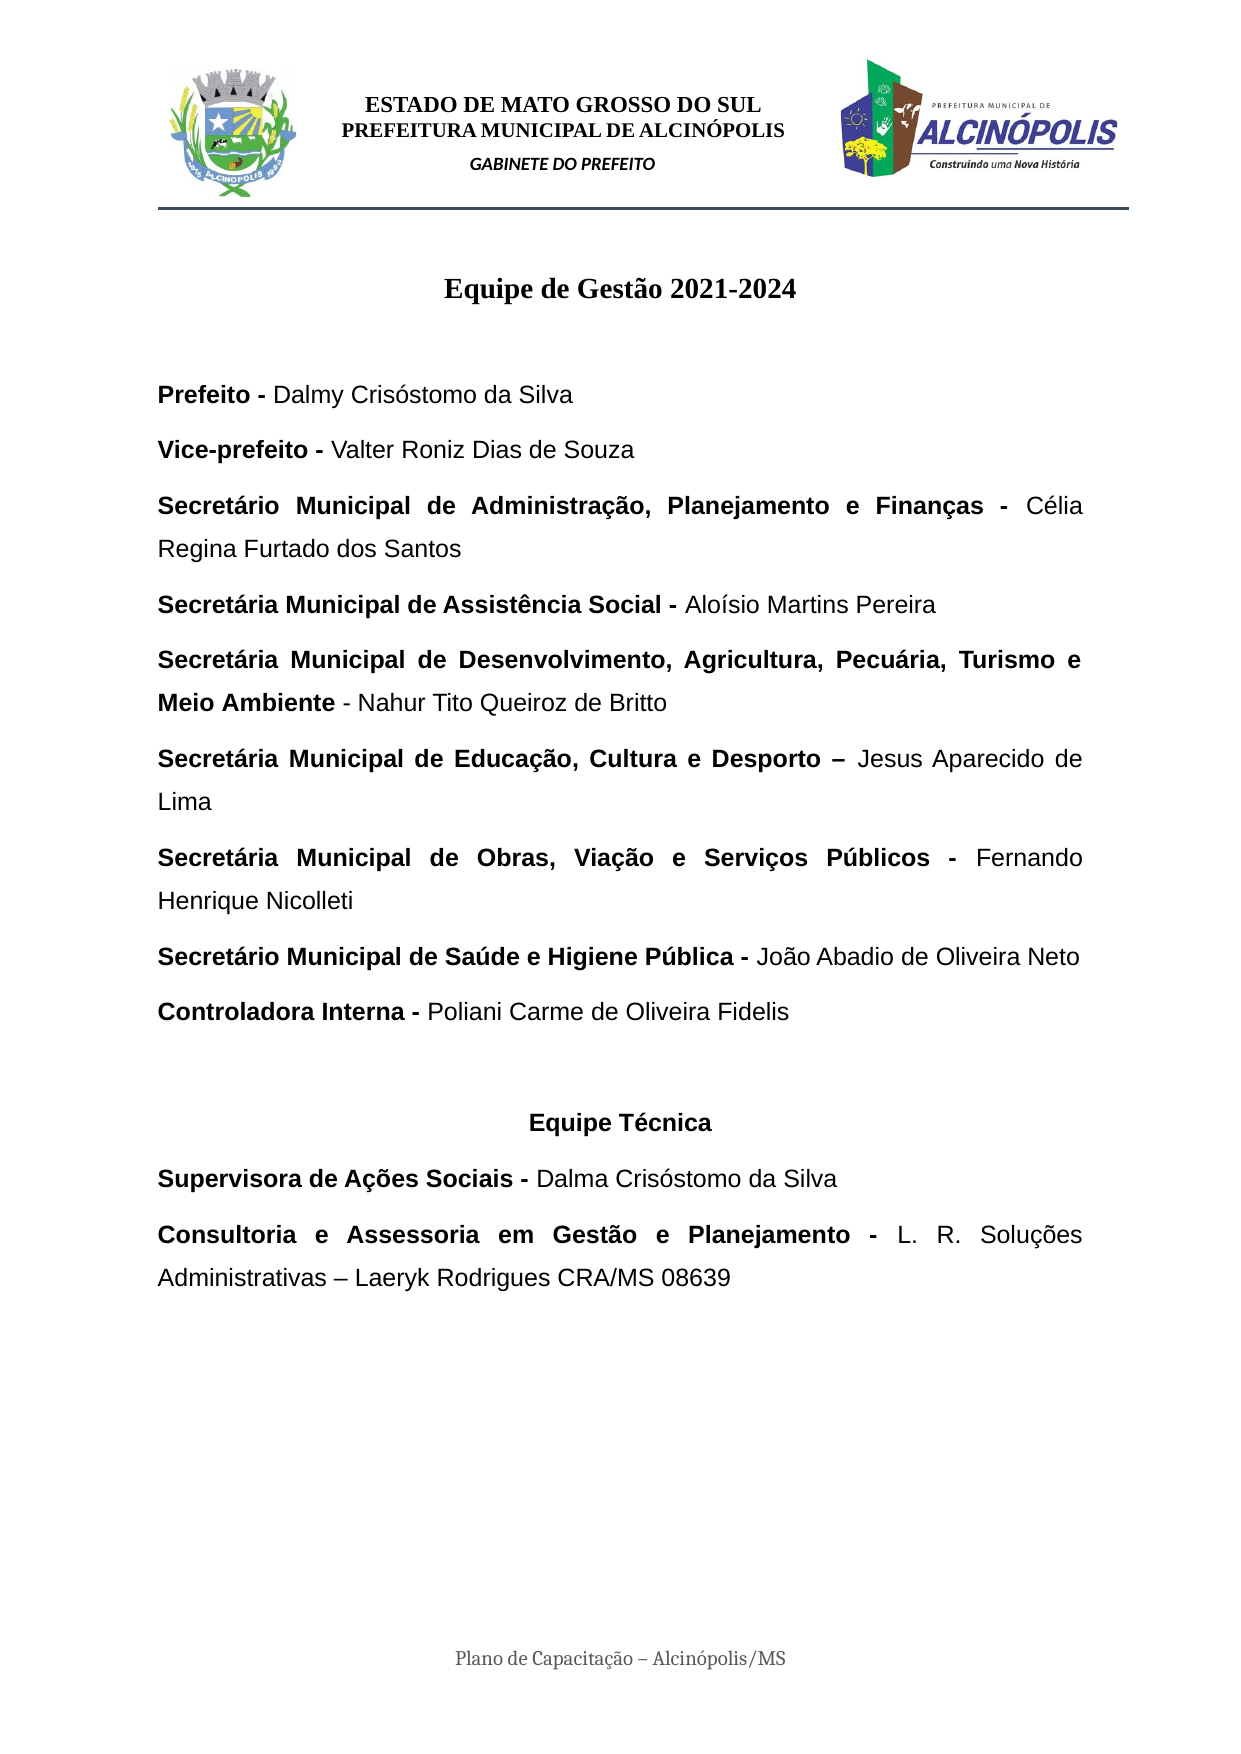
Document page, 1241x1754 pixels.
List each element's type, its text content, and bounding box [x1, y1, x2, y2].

text Equipe Técnica [157, 1108, 1083, 1137]
picture [840, 59, 1118, 177]
text Secretária Municipal de Educação, Cultura e Desporto – Jesus Aparecido de Lima [157, 744, 1083, 816]
text Secretária Municipal de Assistência Social - Aloísio Martins Pereira [157, 589, 1083, 618]
text Vice-prefeito - Valter Roniz Dias de Souza [157, 435, 1083, 464]
text Prefeito - Dalmy Crisóstomo da Silva [157, 379, 1083, 408]
text Secretária Municipal de Desenvolvimento, Agricultura, Pecuária, Turismo e Meio Ambiente - Nahur Tito Queiroz de Britto [157, 645, 1083, 717]
text Secretária Municipal de Obras, Viação e Serviços Públicos - Fernando Henrique Nicolleti [157, 843, 1083, 914]
text Controladora Interna - Poliani Carme de Oliveira Fidelis [157, 997, 1083, 1026]
text Supervisora de Ações Sociais - Dalma Crisóstomo da Silva [157, 1164, 1083, 1193]
text Secretário Municipal de Administração, Planejamento e Finanças - Célia Regina Furtado dos Santos [157, 491, 1083, 563]
picture [169, 69, 297, 197]
text Secretário Municipal de Saúde e Higiene Pública - João Abadio de Oliveira Neto [157, 941, 1083, 970]
text Consultoria e Assessoria em Gestão e Planejamento - L. R. Soluções Administrativas – Laeryk Rodrigues CRA/MS 08639 [157, 1219, 1083, 1291]
text Equipe de Gestão 2021-2024 [157, 272, 1083, 305]
